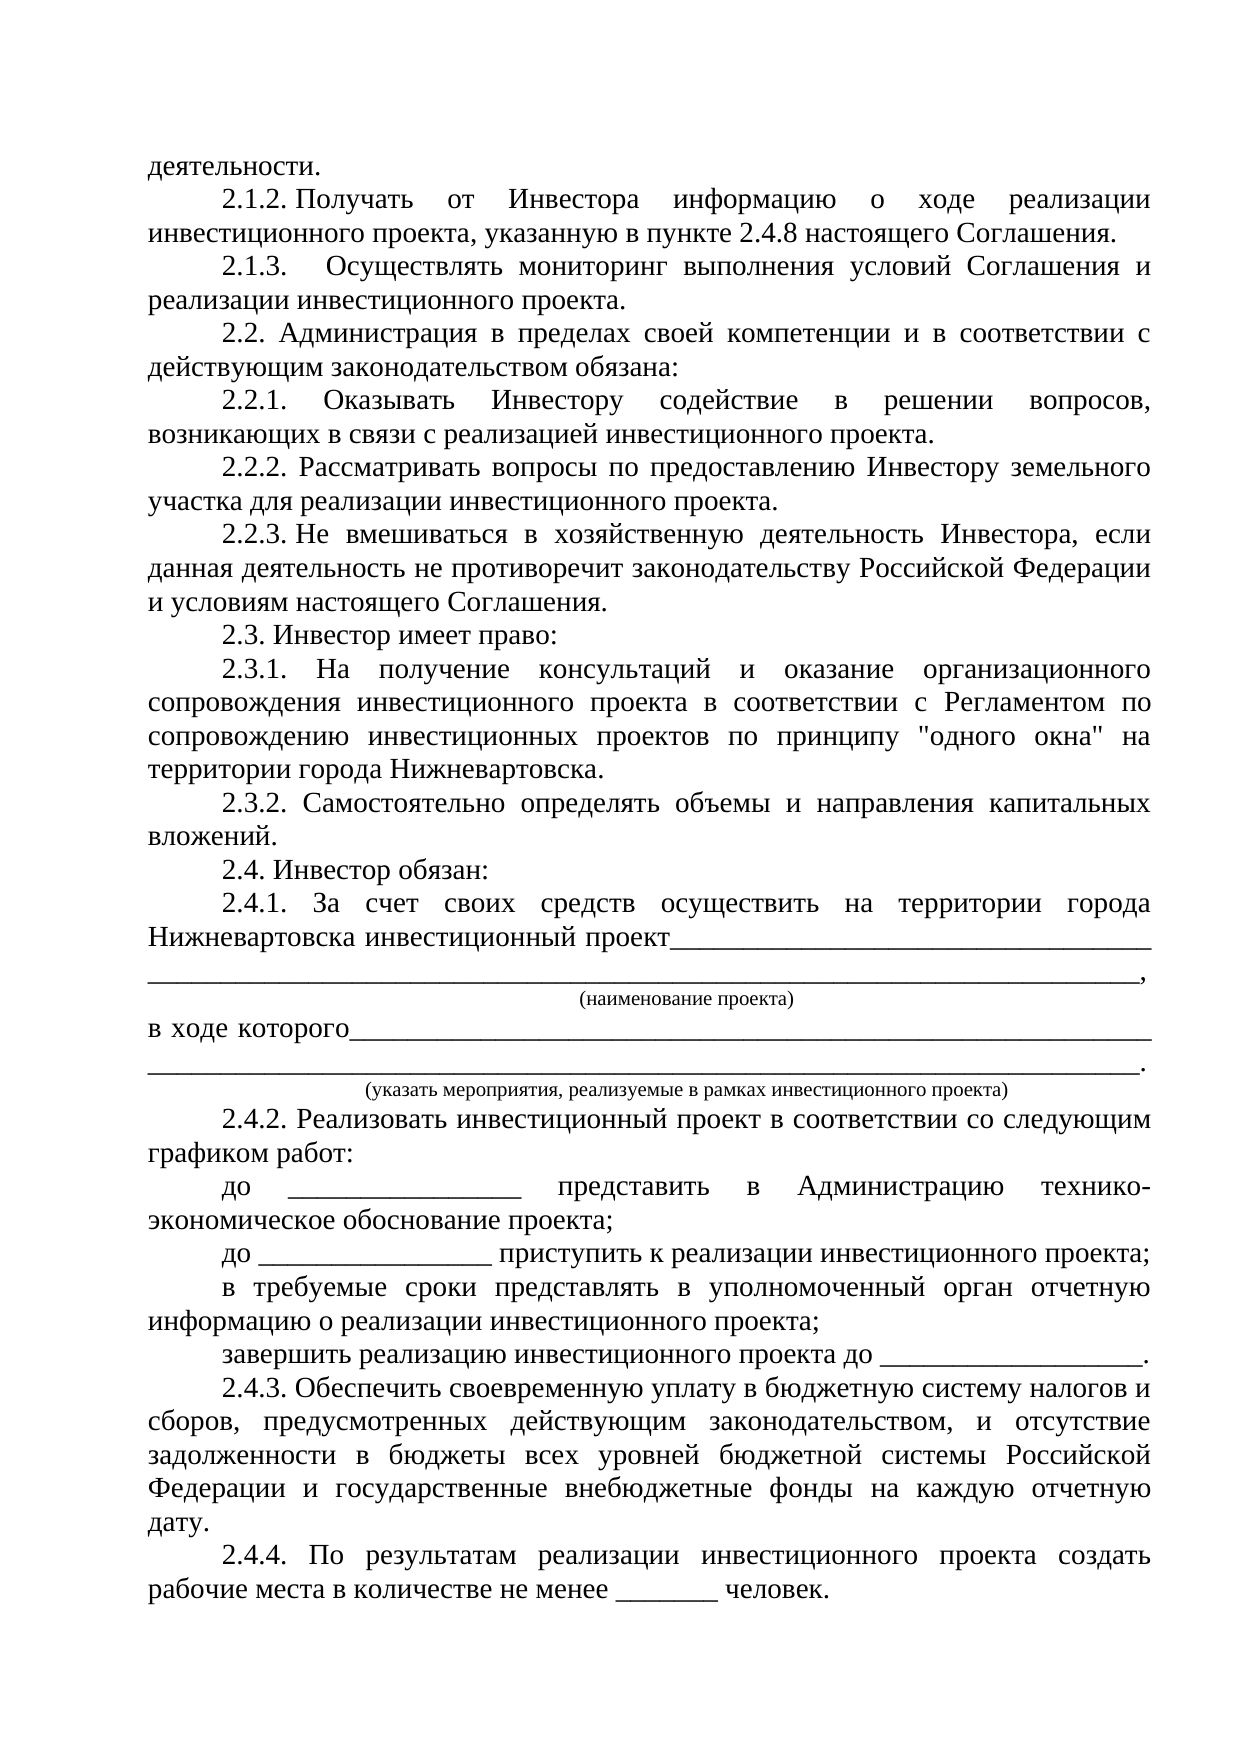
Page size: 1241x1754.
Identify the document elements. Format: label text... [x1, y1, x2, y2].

text в требуемые сроки представлять в уполномоченный орган отчетную информацию о реализации инвестиционного проекта; [148, 1269, 1152, 1336]
text 2.2.1. Оказывать Инвестору содействие в решении вопросов, возникающих в связи с реализацией инвестиционного проекта. [148, 382, 1152, 449]
text 2.3.2. Самостоятельно определять объемы и направления капитальных вложений. [148, 785, 1152, 852]
text 2.4.2. Реализовать инвестиционный проект в соответствии со следующим графиком работ: [148, 1101, 1152, 1168]
text в ходе которого_______________________________________________________ ____________________________________________________________________. [148, 1010, 1152, 1077]
text 2.4.3. Обеспечить своевременную уплату в бюджетную систему налогов и сборов, предусмотренных действующим законодательством, и отсутствие задолженности в бюджеты всех уровней бюджетной системы Российской Федерации и государственные внебюджетные фонды на каждую отчетную дату. [148, 1370, 1152, 1537]
text 2.4.1. За счет своих средств осуществить на территории города Нижневартовска инвестиционный проект_________________________________ ____________________________________________________________________, [148, 886, 1152, 986]
text (наименование проекта) [148, 986, 1152, 1010]
text до ________________ представить в Администрацию технико-экономическое обоснование проекта; [148, 1168, 1152, 1236]
text 2.3.1. На получение консультаций и оказание организационного сопровождения инвестиционного проекта в соответствии с Регламентом по сопровождению инвестиционных проектов по принципу "одного окна" на территории города Нижневартовска. [148, 651, 1152, 785]
list Не вмешиваться в хозяйственную деятельность Инвестора, если данная деятельность не противоречит законодательству Российской Федерации и условиям настоящего Соглашения. [148, 517, 1152, 617]
text завершить реализацию инвестиционного проекта до __________________. [148, 1336, 1152, 1370]
text до ________________ приступить к реализации инвестиционного проекта; [148, 1236, 1152, 1269]
text 2.3. Инвестор имеет право: [148, 617, 1152, 651]
text 2.4. Инвестор обязан: [148, 852, 1152, 886]
list Осуществлять мониторинг выполнения условий Соглашения и реализации инвестиционного проекта. [148, 248, 1152, 315]
text 2.4.4. По результатам реализации инвестиционного проекта создать рабочие места в количестве не менее _______ человек. [148, 1537, 1152, 1604]
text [148, 148, 1152, 181]
text 2.2.2. Рассматривать вопросы по предоставлению Инвестору земельного участка для реализации инвестиционного проекта. [148, 449, 1152, 517]
text (указать мероприятия, реализуемые в рамках инвестиционного проекта) [148, 1077, 1152, 1101]
list Получать от Инвестора информацию о ходе реализации инвестиционного проекта, указанную в пункте 2.4.8 настоящего Соглашения. [148, 181, 1152, 248]
text 2.2. Администрация в пределах своей компетенции и в соответствии с действующим законодательством обязана: [148, 315, 1152, 382]
